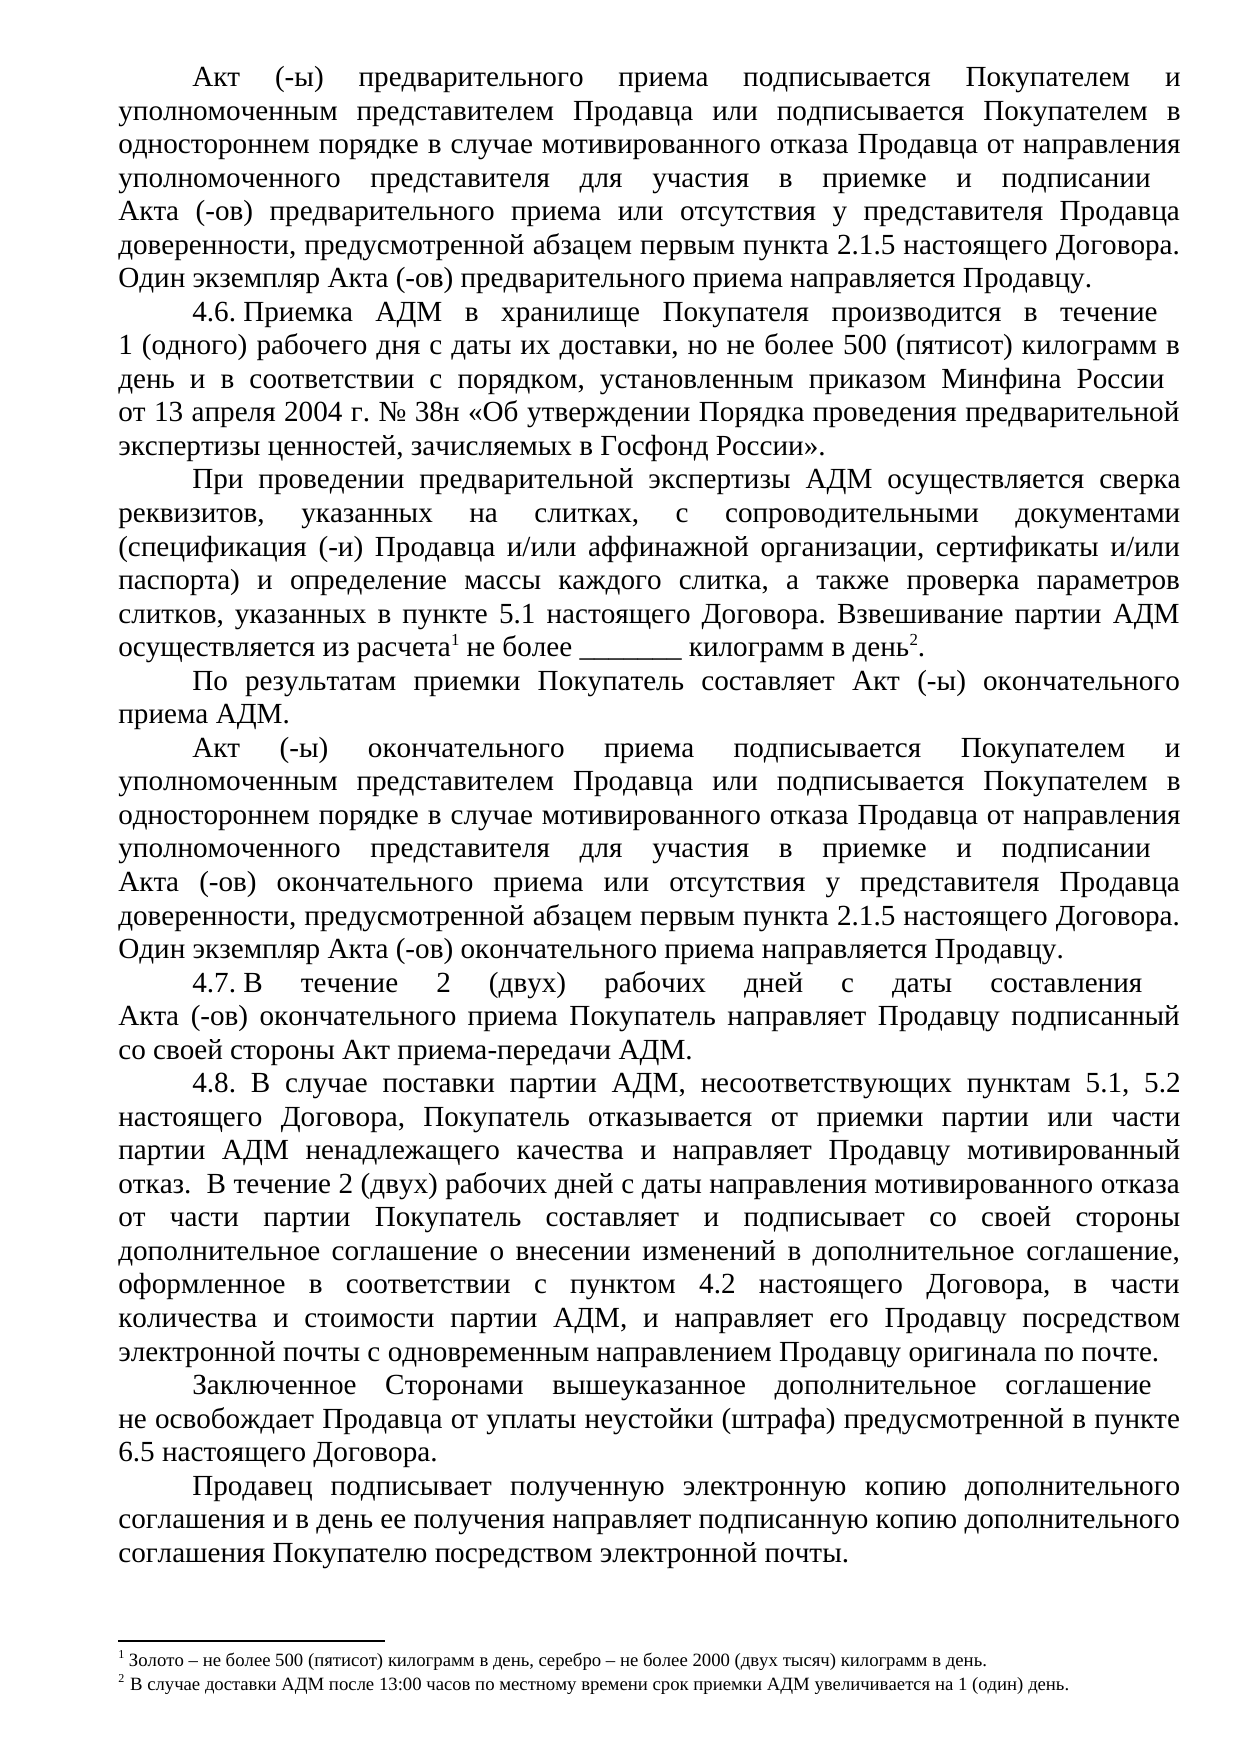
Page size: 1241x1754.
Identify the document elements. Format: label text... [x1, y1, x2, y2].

text 4.8. В случае поставки партии АДМ, несоответствующих пунктам 5.1, 5.2 настоящего Договора, Покупатель отказывается от приемки партии или части партии АДМ ненадлежащего качества и направляет Продавцу мотивированный отказ. В течение 2 (двух) рабочих дней с даты направления мотивированного отказа от части партии Покупатель составляет и подписывает со своей стороны дополнительное соглашение о внесении изменений в дополнительное соглашение, оформленное в соответствии с пунктом 4.2 настоящего Договора, в части количества и стоимости партии АДМ, и направляет его Продавцу посредством электронной почты с одновременным направлением Продавцу оригинала по почте. [118, 1065, 1181, 1367]
text 4.6. Приемка АДМ в хранилище Покупателя производится в течение 1 (одного) рабочего дня с даты их доставки, но не более 500 (пятисот) килограмм в день и в соответствии с порядком, установленным приказом Минфина России от 13 апреля 2004 г. № 38н «Об утверждении Порядка проведения предварительной экспертизы ценностей, зачисляемых в Госфонд России». [118, 294, 1181, 462]
text По результатам приемки Покупатель составляет Акт (-ы) окончательного приема АДМ. [118, 663, 1181, 730]
text Акт (-ы) предварительного приема подписывается Покупателем и уполномоченным представителем Продавца или подписывается Покупателем в одностороннем порядке в случае мотивированного отказа Продавца от направления уполномоченного представителя для участия в приемке и подписании Акта (-ов) предварительного приема или отсутствия у представителя Продавца доверенности, предусмотренной абзацем первым пункта 2.1.5 настоящего Договора. Один экземпляр Акта (-ов) предварительного приема направляется Продавцу. [118, 59, 1181, 294]
text При проведении предварительной экспертизы АДМ осуществляется сверка реквизитов, указанных на слитках, с сопроводительными документами (спецификация (-и) Продавца и/или аффинажной организации, сертификаты и/или паспорта) и определение массы каждого слитка, а также проверка параметров слитков, указанных в пункте 5.1 настоящего Договора. Взвешивание партии АДМ осуществляется из расчета не более _______ килограмм в день. [118, 462, 1181, 663]
text 4.7. В течение 2 (двух) рабочих дней с даты составления Акта (-ов) окончательного приема Покупатель направляет Продавцу подписанный со своей стороны Акт приема-передачи АДМ. [118, 965, 1181, 1065]
text Акт (-ы) окончательного приема подписывается Покупателем и уполномоченным представителем Продавца или подписывается Покупателем в одностороннем порядке в случае мотивированного отказа Продавца от направления уполномоченного представителя для участия в приемке и подписании Акта (-ов) окончательного приема или отсутствия у представителя Продавца доверенности, предусмотренной абзацем первым пункта 2.1.5 настоящего Договора. Один экземпляр Акта (-ов) окончательного приема направляется Продавцу. [118, 730, 1181, 965]
text Продавец подписывает полученную электронную копию дополнительного соглашения и в день ее получения направляет подписанную копию дополнительного соглашения Покупателю посредством электронной почты. [118, 1468, 1181, 1568]
text Заключенное Сторонами вышеуказанное дополнительное соглашение не освобождает Продавца от уплаты неустойки (штрафа) предусмотренной в пункте 6.5 настоящего Договора. [118, 1367, 1181, 1468]
